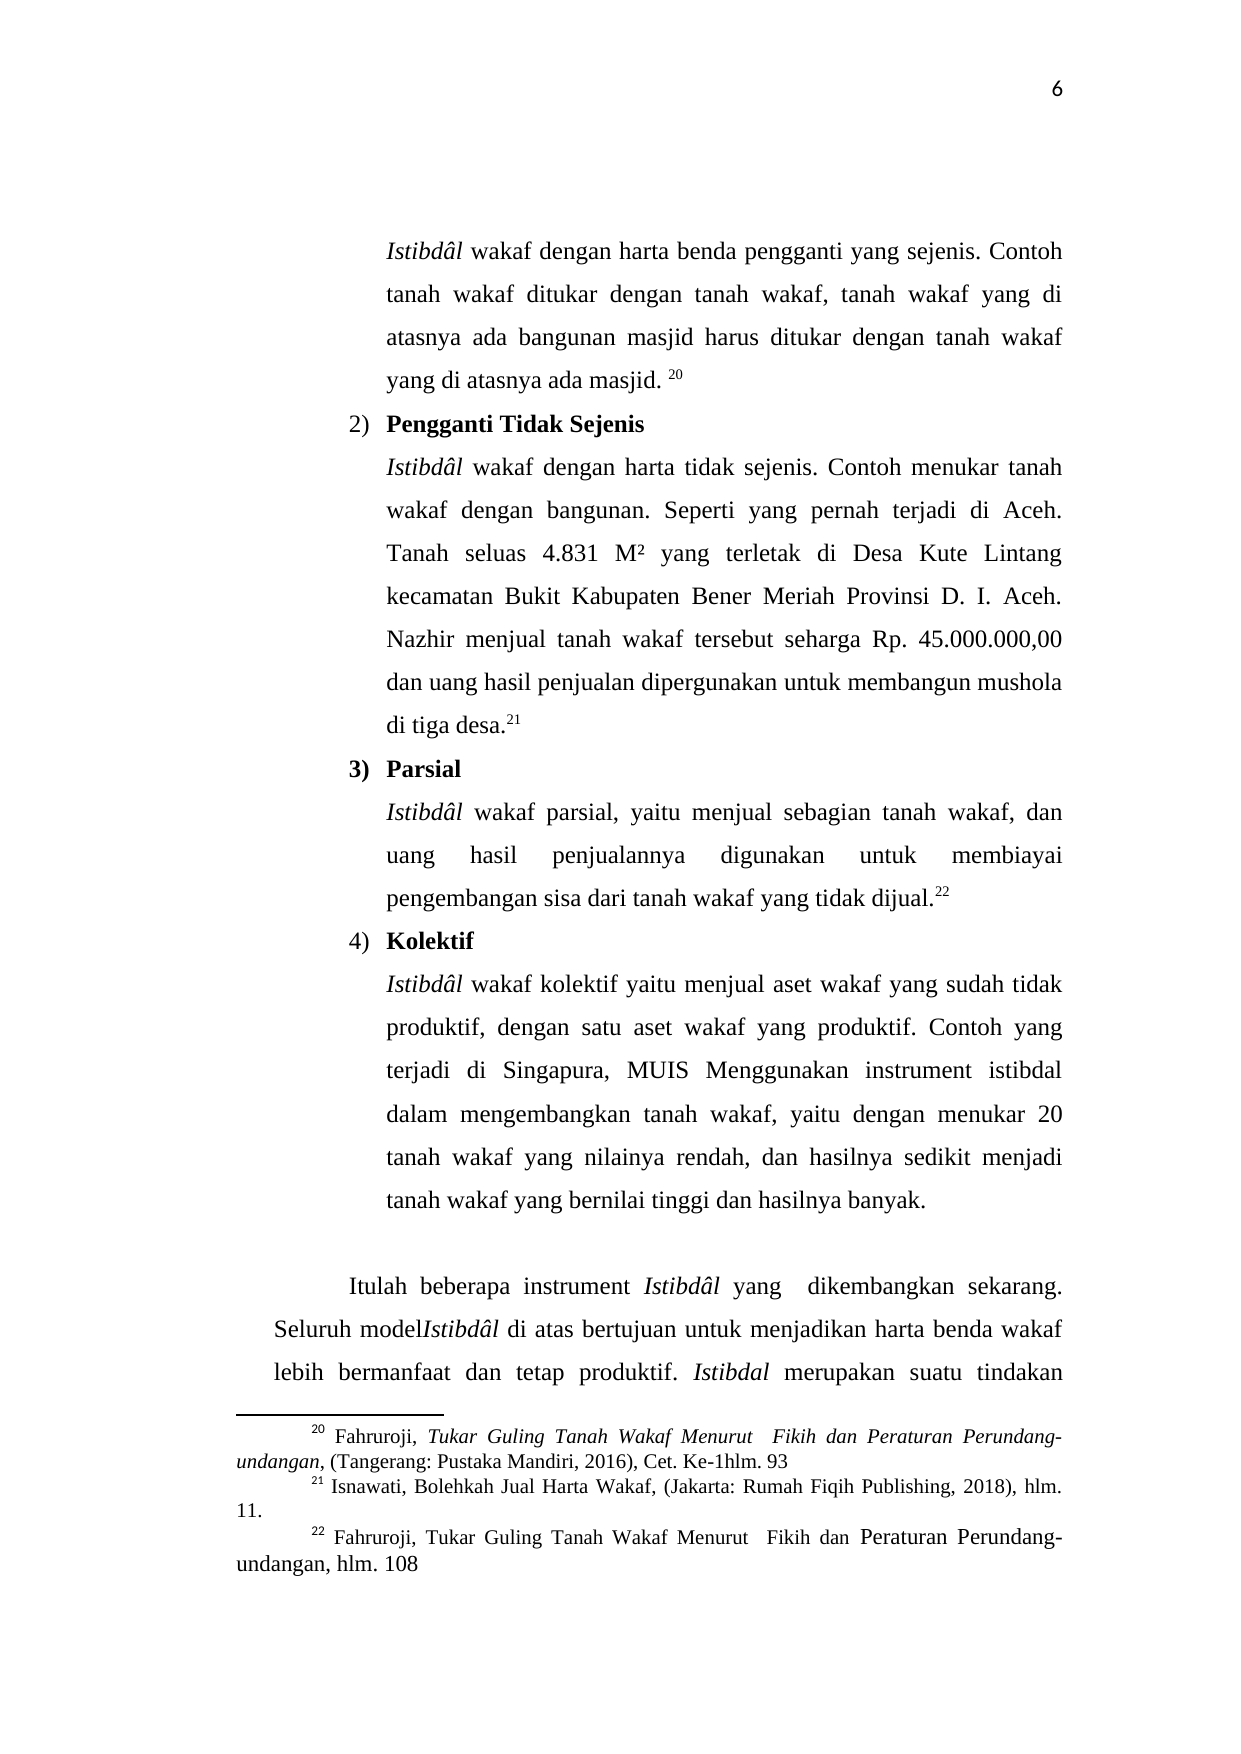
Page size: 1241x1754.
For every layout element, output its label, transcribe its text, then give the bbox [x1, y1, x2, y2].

list Istibdâl wakaf kolektif yaitu menjual aset wakaf yang sudah tidak produktif, dengan satu aset wakaf yang produktif. Contoh yang terjadi di Singapura, MUIS Menggunakan instrument istibdal dalam mengembangkan tanah wakaf, yaitu dengan menukar 20 tanah wakaf yang nilainya rendah, dan hasilnya sedikit menjadi tanah wakaf yang bernilai tinggi dan hasilnya banyak. [386, 969, 1063, 1214]
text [274, 1271, 1063, 1386]
list Istibdâl wakaf dengan harta tidak sejenis. Contoh menukar tanah wakaf dengan bangunan. Seperti yang pernah terjadi di Aceh. Tanah seluas 4.831 M² yang terletak di Desa Kute Lintang kecamatan Bukit Kabupaten Bener Meriah Provinsi D. I. Aceh. Nazhir menjual tanah wakaf tersebut seharga Rp. 45.000.000,00 dan uang hasil penjualan dipergunakan untuk membangun mushola di tiga desa. [386, 452, 1063, 739]
list Kolektif [349, 926, 1063, 955]
list Parsial [349, 754, 1063, 782]
list Istibdâl wakaf dengan harta benda pengganti yang sejenis. Contoh tanah wakaf ditukar dengan tanah wakaf, tanah wakaf yang di atasnya ada bangunan masjid harus ditukar dengan tanah wakaf yang di atasnya ada masjid. [386, 236, 1063, 394]
list Istibdâl wakaf parsial, yaitu menjual sebagian tanah wakaf, dan uang hasil penjualannya digunakan untuk membiayai pengembangan sisa dari tanah wakaf yang tidak dijual. [386, 797, 1063, 912]
list Pengganti Tidak Sejenis [349, 409, 1063, 437]
